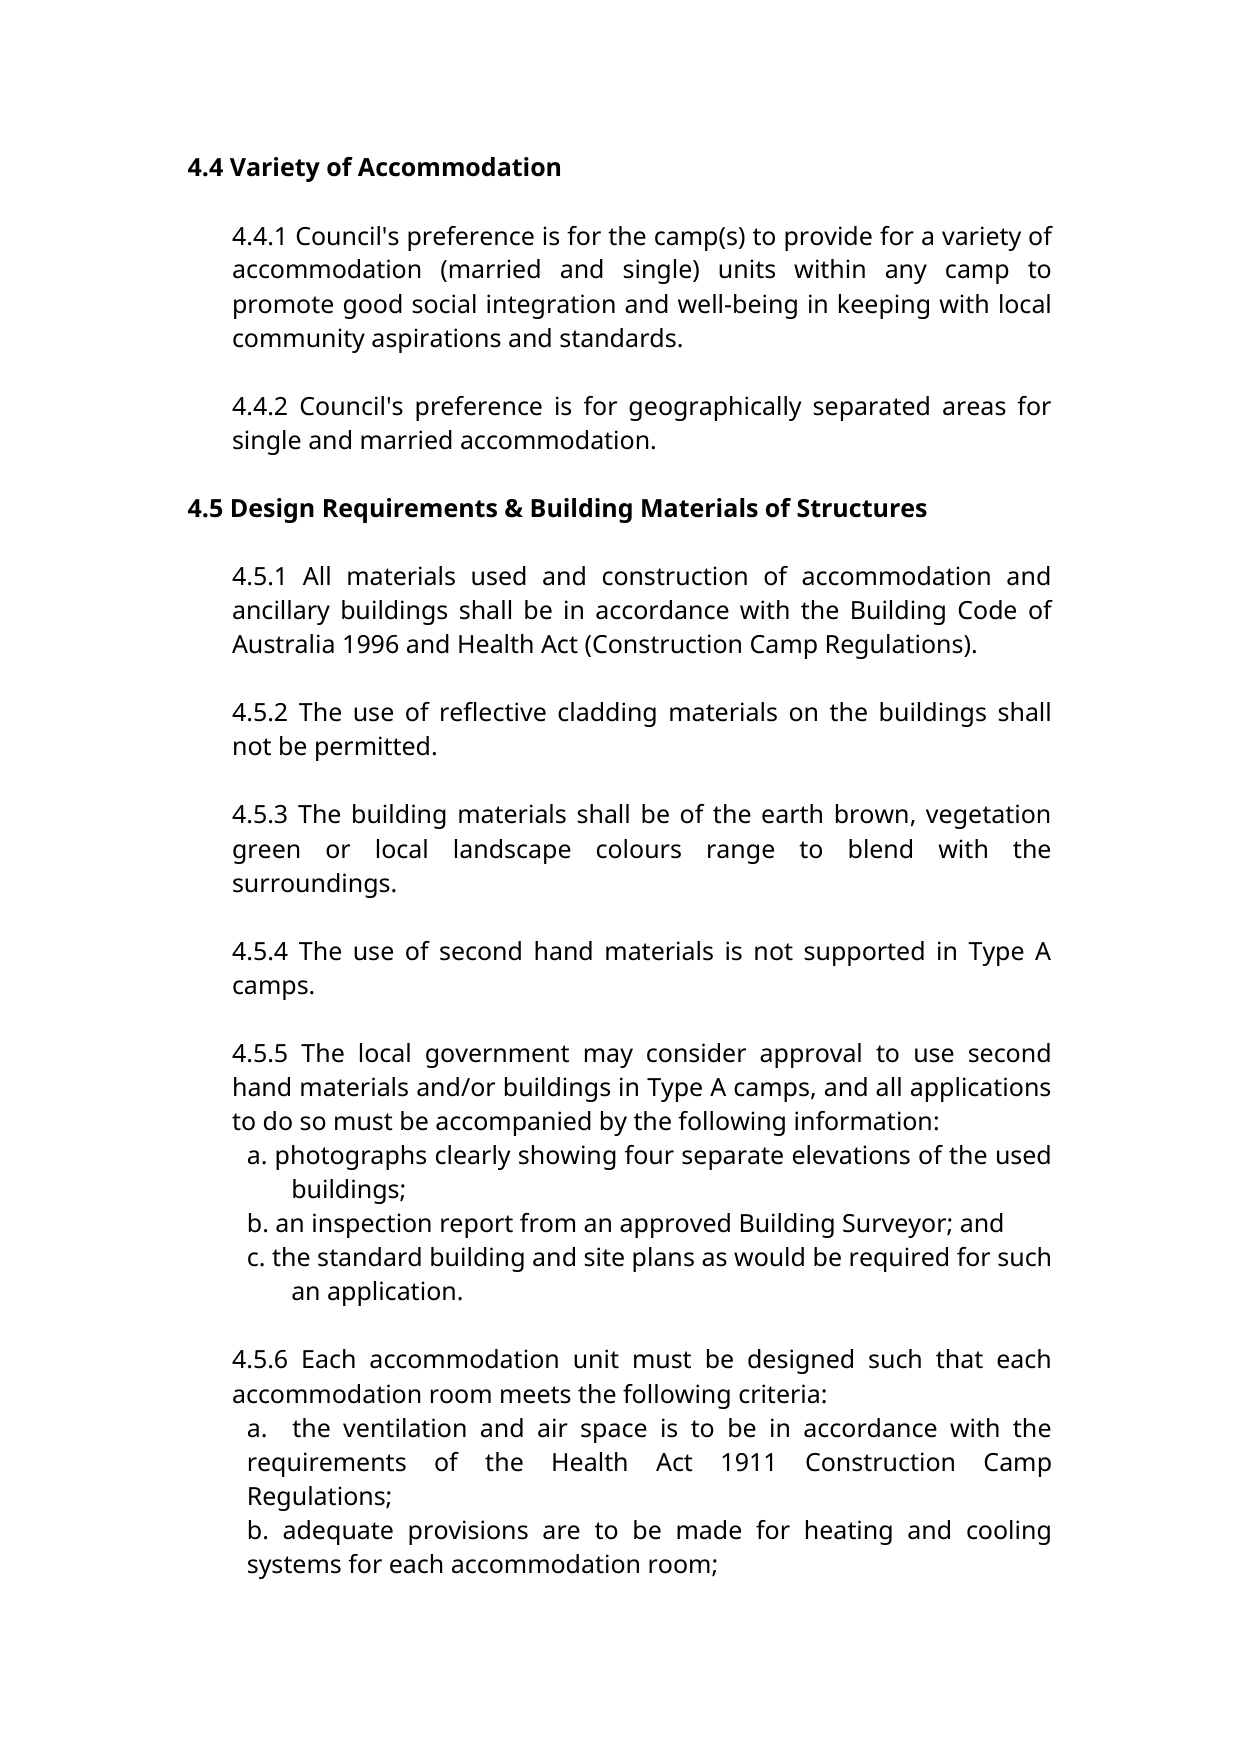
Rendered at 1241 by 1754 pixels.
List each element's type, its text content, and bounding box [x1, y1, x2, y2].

text 4.5.2 The use of reflective cladding materials on the buildings shall not be permitted. [232, 695, 1053, 763]
text 4.5.6 Each accommodation unit must be designed such that each accommodation room meets the following criteria: [232, 1342, 1053, 1410]
text 4.4.2 Council's preference is for geographically separated areas for single and married accommodation. [232, 388, 1053, 457]
text 4.5.1 All materials used and construction of accommodation and ancillary buildings shall be in accordance with the Building Code of Australia 1996 and Health Act (Construction Camp Regulations). [232, 559, 1053, 661]
text 4.5.4 The use of second hand materials is not supported in Type A camps. [232, 933, 1053, 1002]
text 4.5.3 The building materials shall be of the earth brown, vegetation green or local landscape colours range to blend with the surroundings. [232, 797, 1053, 899]
text a. photographs clearly showing four separate elevations of the used buildings; [247, 1138, 1053, 1206]
text b. adequate provisions are to be made for heating and cooling systems for each accommodation room; [247, 1512, 1053, 1581]
text 4.5.5 The local government may consider approval to use second hand materials and/or buildings in Type A camps, and all applications to do so must be accompanied by the following information: [232, 1036, 1053, 1138]
text c. the standard building and site plans as would be required for such an application. [247, 1240, 1053, 1308]
text 4.4 Variety of Accommodation [187, 150, 1053, 184]
text 4.5 Design Requirements & Building Materials of Structures [187, 491, 1053, 525]
text a. the ventilation and air space is to be in accordance with the requirements of the Health Act 1911 Construction Camp Regulations; [247, 1410, 1053, 1512]
text b. an inspection report from an approved Building Surveyor; and [247, 1206, 1053, 1240]
text 4.4.1 Council's preference is for the camp(s) to provide for a variety of accommodation (married and single) units within any camp to promote good social integration and well-being in keeping with local community aspirations and standards. [232, 218, 1053, 354]
